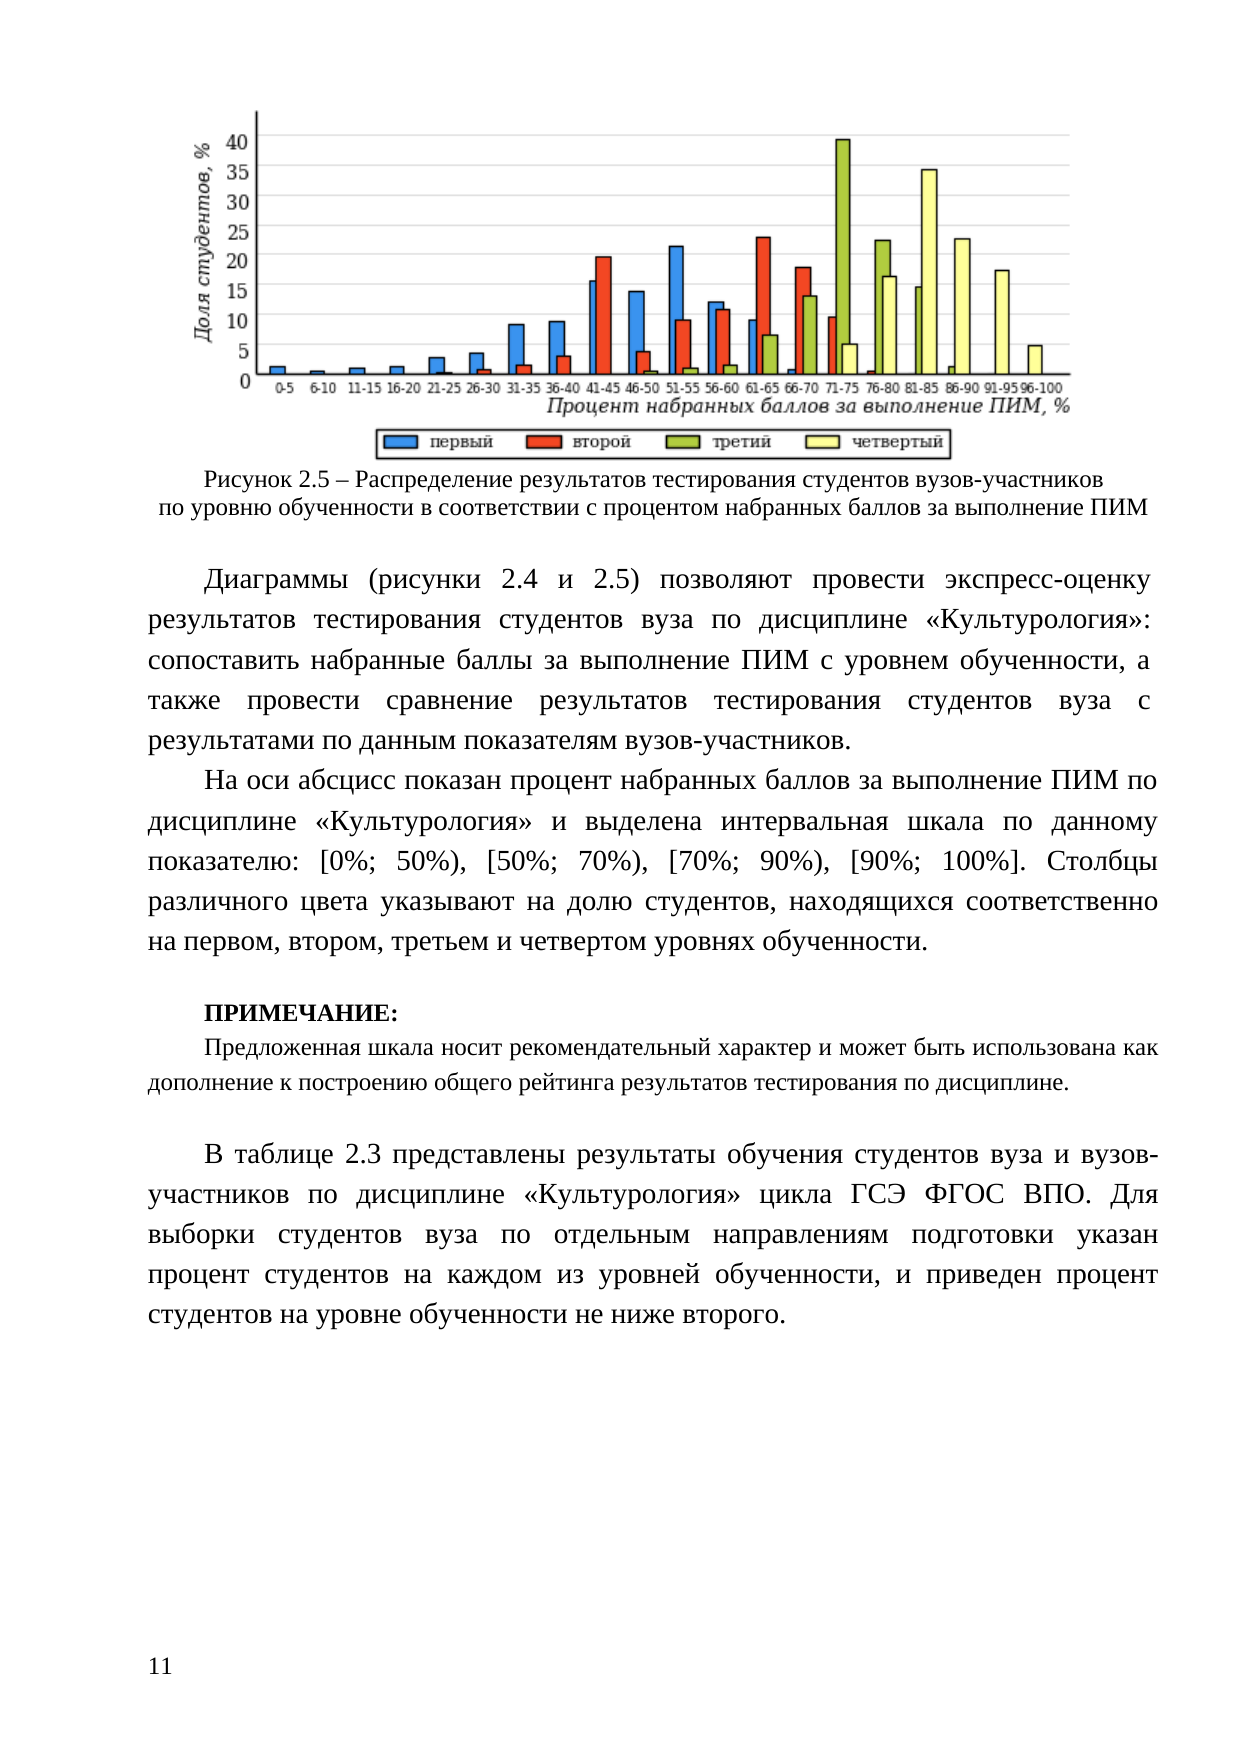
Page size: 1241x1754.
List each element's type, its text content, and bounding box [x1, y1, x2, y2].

text ПРИМЕЧАНИЕ: [148, 998, 1159, 1027]
text Предложенная шкала носит рекомендательный характер и может быть использована как дополнение к построению общего рейтинга результатов тестирования по дисциплине. [148, 1032, 1159, 1096]
text Диаграммы (рисунки 2.4 и 2.5) позволяют провести экспресс-оценку результатов тестирования студентов вуза по дисциплине «Культурология»: сопоставить набранные баллы за выполнение ПИМ с уровнем обученности, а также провести сравнение результатов тестирования студентов вуза с результатами по данным показателям вузов-участников. [148, 561, 1152, 756]
text В таблице 2.3 представлены результаты обучения студентов вуза и вузов-участников по дисциплине «Культурология» цикла ГСЭ ФГОС ВПО. Для выборки студентов вуза по отдельным направлениям подготовки указан процент студентов на каждом из уровней обученности, и приведен процент студентов на уровне обученности не ниже второго. [148, 1136, 1159, 1330]
picture [181, 88, 1127, 464]
text На оси абсцисс показан процент набранных баллов за выполнение ПИМ по дисциплине «Культурология» и выделена интервальная шкала по данному показателю: [0%; 50%), [50%; 70%), [70%; 90%), [90%; 100%]. Столбцы различного цвета указывают на долю студентов, находящихся соответственно на первом, втором, третьем и четвертом уровнях обученности. [148, 762, 1159, 957]
